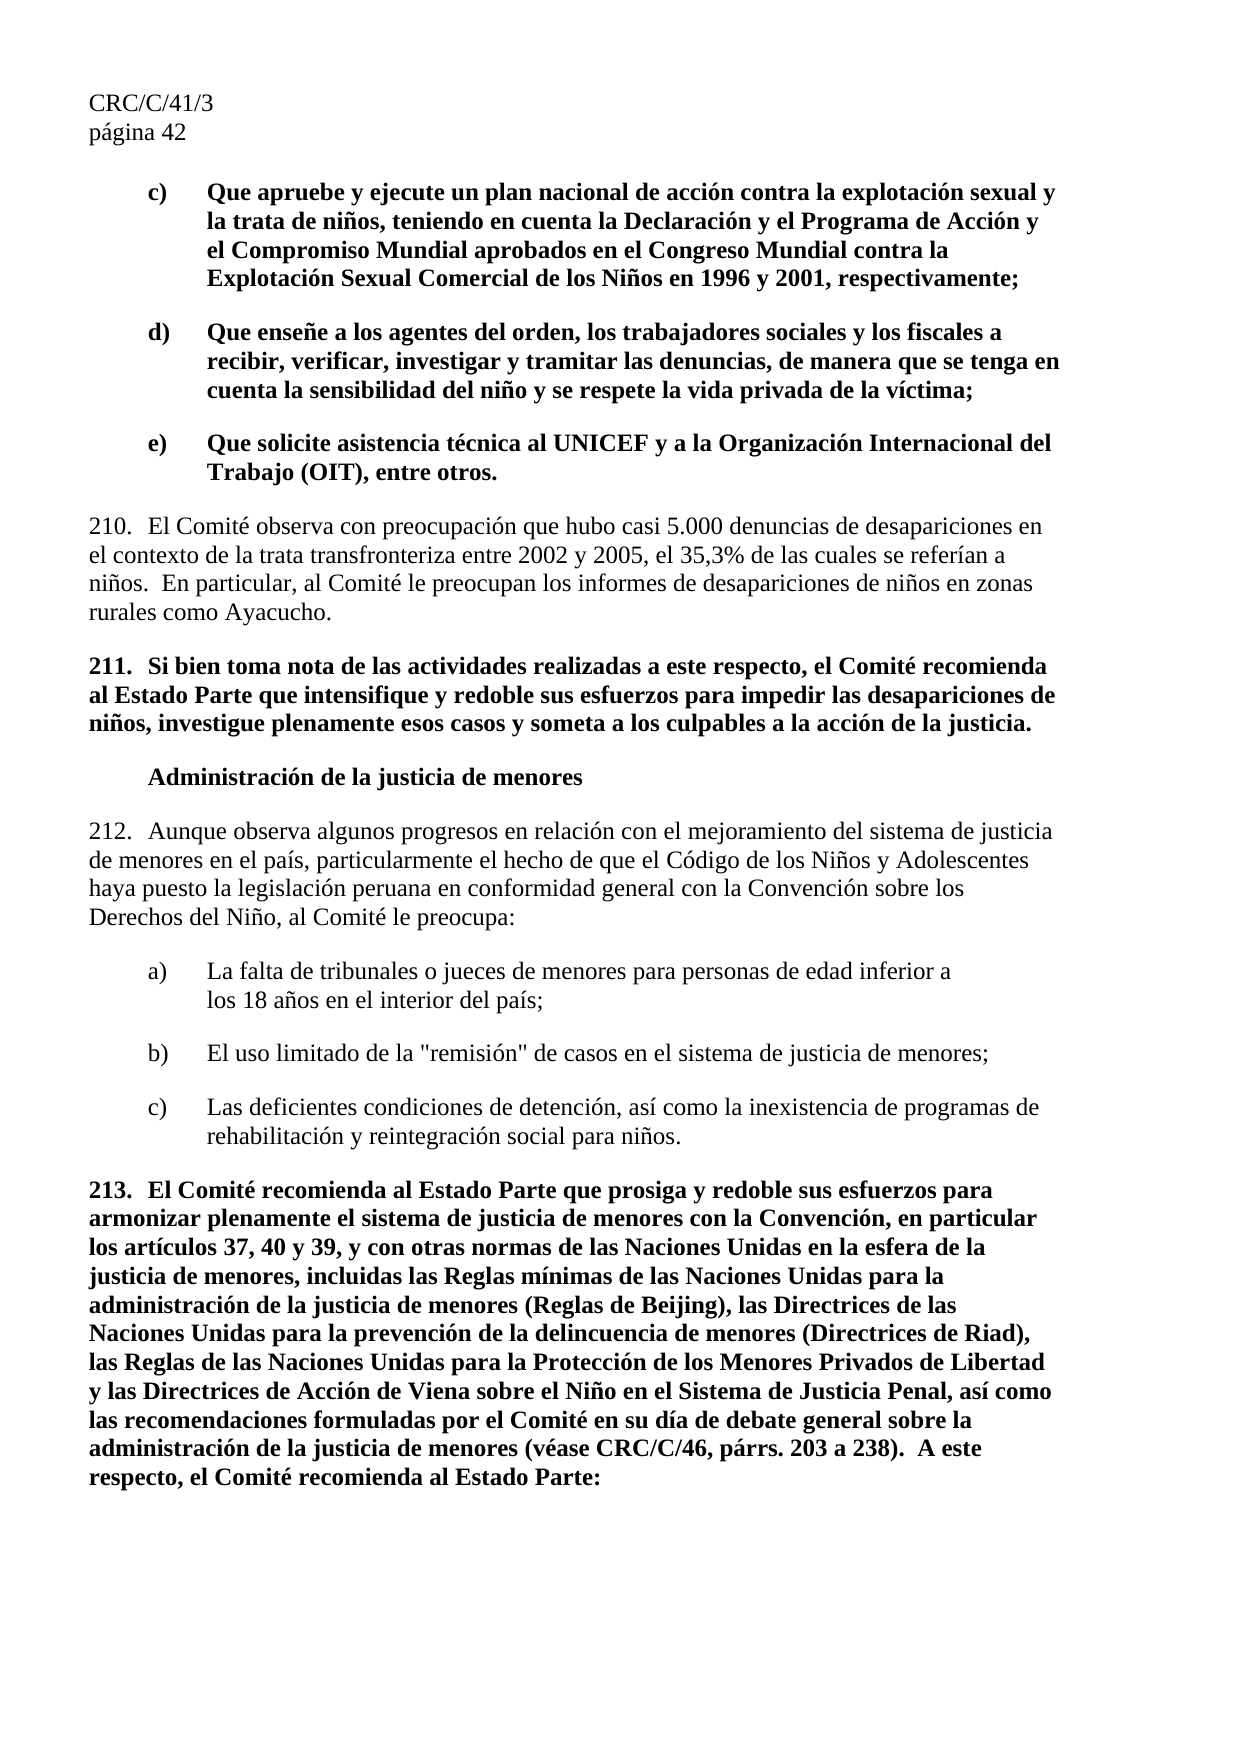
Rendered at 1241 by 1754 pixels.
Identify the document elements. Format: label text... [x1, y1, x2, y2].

text 211. Si bien toma nota de las actividades realizadas a este respecto, el Comité recomienda al Estado Parte que intensifique y redoble sus esfuerzos para impedir las desapariciones de niños, investigue plenamente esos casos y someta a los culpables a la acción de la justicia. [88, 651, 1063, 737]
text 212. Aunque observa algunos progresos en relación con el mejoramiento del sistema de justicia de menores en el país, particularmente el hecho de que el Código de los Niños y Adolescentes haya puesto la legislación peruana en conformidad general con la Convención sobre los Derechos del Niño, al Comité le preocupa: [88, 816, 1063, 931]
text a) La falta de tribunales o jueces de menores para personas de edad inferior a los 18 años en el interior del país; [148, 956, 1063, 1013]
text 213. El Comité recomienda al Estado Parte que prosiga y redoble sus esfuerzos para armonizar plenamente el sistema de justicia de menores con la Convención, en particular los artículos 37, 40 y 39, y con otras normas de las Naciones Unidas en la esfera de la justicia de menores, incluidas las Reglas mínimas de las Naciones Unidas para la administración de la justicia de menores (Reglas de Beijing), las Directrices de las Naciones Unidas para la prevención de la delincuencia de menores (Directrices de Riad), las Reglas de las Naciones Unidas para la Protección de los Menores Privados de Libertad y las Directrices de Acción de Viena sobre el Niño en el Sistema de Justicia Penal, así como las recomendaciones formuladas por el Comité en su día de debate general sobre la administración de la justicia de menores (véase CRC/C/46, párrs. 203 a 238). A este respecto, el Comité recomienda al Estado Parte: [88, 1175, 1063, 1491]
text 210. El Comité observa con preocupación que hubo casi 5.000 denuncias de desapariciones en el contexto de la trata transfronteriza entre 2002 y 2005, el 35,3% de las cuales se referían a niños. En particular, al Comité le preocupan los informes de desapariciones de niños en zonas rurales como Ayacucho. [88, 511, 1063, 626]
text c) Que apruebe y ejecute un plan nacional de acción contra la explotación sexual y la trata de niños, teniendo en cuenta la Declaración y el Programa de Acción y el Compromiso Mundial aprobados en el Congreso Mundial contra la Explotación Sexual Comercial de los Niños en 1996 y 2001, respectivamente; [148, 177, 1063, 292]
text c) Las deficientes condiciones de detención, así como la inexistencia de programas de rehabilitación y reintegración social para niños. [148, 1092, 1063, 1150]
text e) Que solicite asistencia técnica al UNICEF y a la Organización Internacional del Trabajo (OIT), entre otros. [148, 428, 1063, 486]
text b) El uso limitado de la "remisión" de casos en el sistema de justicia de menores; [148, 1038, 1063, 1067]
text Administración de la justicia de menores [88, 762, 1063, 791]
text d) Que enseñe a los agentes del orden, los trabajadores sociales y los fiscales a recibir, verificar, investigar y tramitar las denuncias, de manera que se tenga en cuenta la sensibilidad del niño y se respete la vida privada de la víctima; [148, 317, 1063, 403]
